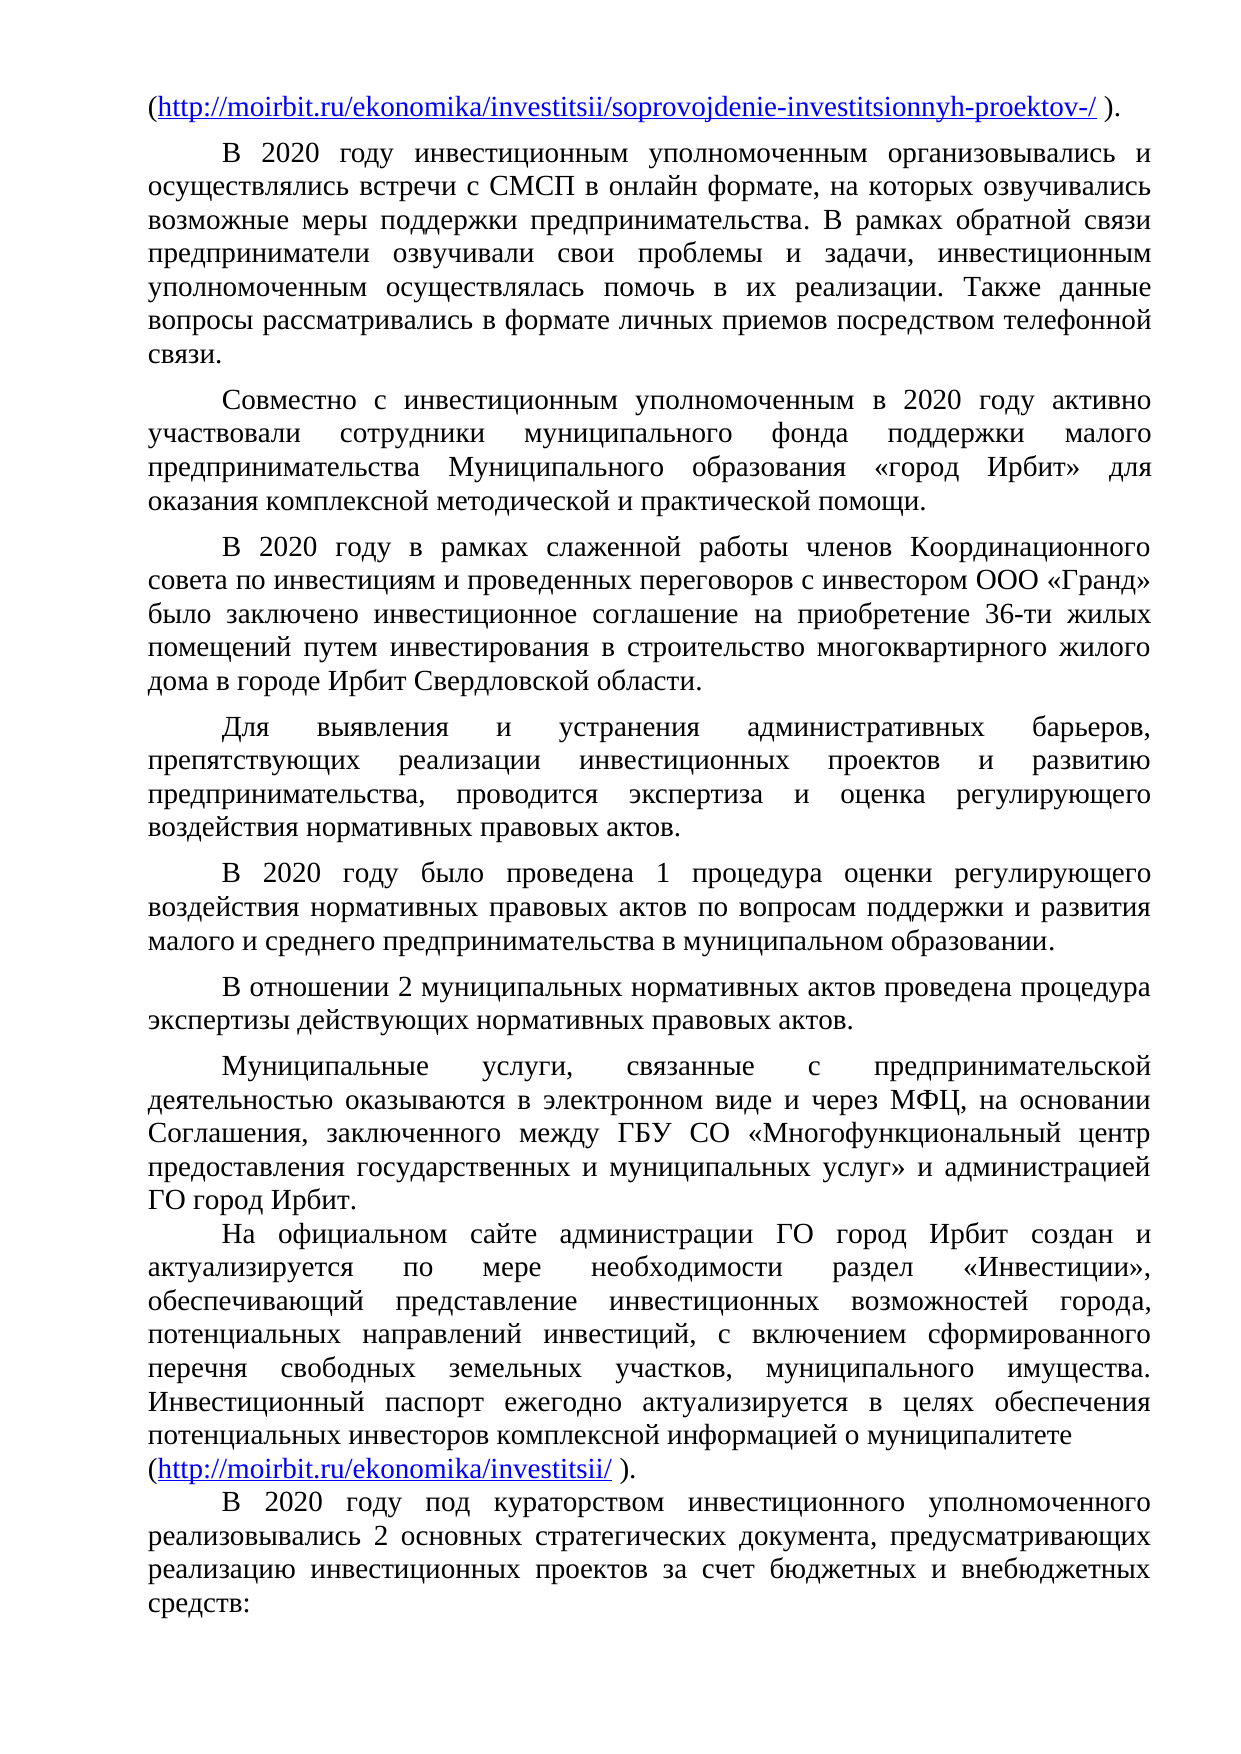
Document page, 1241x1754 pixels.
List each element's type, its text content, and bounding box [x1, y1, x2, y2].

text (http://moirbit.ru/ekonomika/investitsii/soprovojdenie-investitsionnyh-proektov-/ ). [148, 89, 1152, 122]
text В 2020 году было проведена 1 процедура оценки регулирующего воздействия нормативных правовых актов по вопросам поддержки и развития малого и среднего предпринимательства в муниципальном образовании. [148, 856, 1152, 956]
text На официальном сайте администрации ГО город Ирбит создан и актуализируется по мере необходимости раздел «Инвестиции», обеспечивающий представление инвестиционных возможностей города, потенциальных направлений инвестиций, с включением сформированного перечня свободных земельных участков, муниципального имущества. Инвестиционный паспорт ежегодно актуализируется в целях обеспечения потенциальных инвесторов комплексной информацией о муниципалитете [148, 1216, 1152, 1451]
text Муниципальные услуги, связанные с предпринимательской деятельностью оказываются в электронном виде и через МФЦ, на основании Соглашения, заключенного между ГБУ СО «Многофункциональный центр предоставления государственных и муниципальных услуг» и администрацией ГО город Ирбит. [148, 1048, 1152, 1216]
text В отношении 2 муниципальных нормативных актов проведена процедура экспертизы действующих нормативных правовых актов. [148, 969, 1152, 1036]
text В 2020 году под кураторством инвестиционного уполномоченного реализовывались 2 основных стратегических документа, предусматривающих реализацию инвестиционных проектов за счет бюджетных и внебюджетных средств: [148, 1484, 1152, 1618]
text В 2020 году инвестиционным уполномоченным организовывались и осуществлялись встречи с СМСП в онлайн формате, на которых озвучивались возможные меры поддержки предпринимательства. В рамках обратной связи предприниматели озвучивали свои проблемы и задачи, инвестиционным уполномоченным осуществлялась помочь в их реализации. Также данные вопросы рассматривались в формате личных приемов посредством телефонной связи. [148, 135, 1152, 369]
text Для выявления и устранения административных барьеров, препятствующих реализации инвестиционных проектов и развитию предпринимательства, проводится экспертиза и оценка регулирующего воздействия нормативных правовых актов. [148, 709, 1152, 843]
text (http://moirbit.ru/ekonomika/investitsii/ ). [148, 1451, 1152, 1484]
text В 2020 году в рамках слаженной работы членов Координационного совета по инвестициям и проведенных переговоров с инвестором ООО «Гранд» было заключено инвестиционное соглашение на приобретение 36-ти жилых помещений путем инвестирования в строительство многоквартирного жилого дома в городе Ирбит Свердловской области. [148, 529, 1152, 696]
text Совместно с инвестиционным уполномоченным в 2020 году активно участвовали сотрудники муниципального фонда поддержки малого предпринимательства Муниципального образования «город Ирбит» для оказания комплексной методической и практической помощи. [148, 382, 1152, 516]
